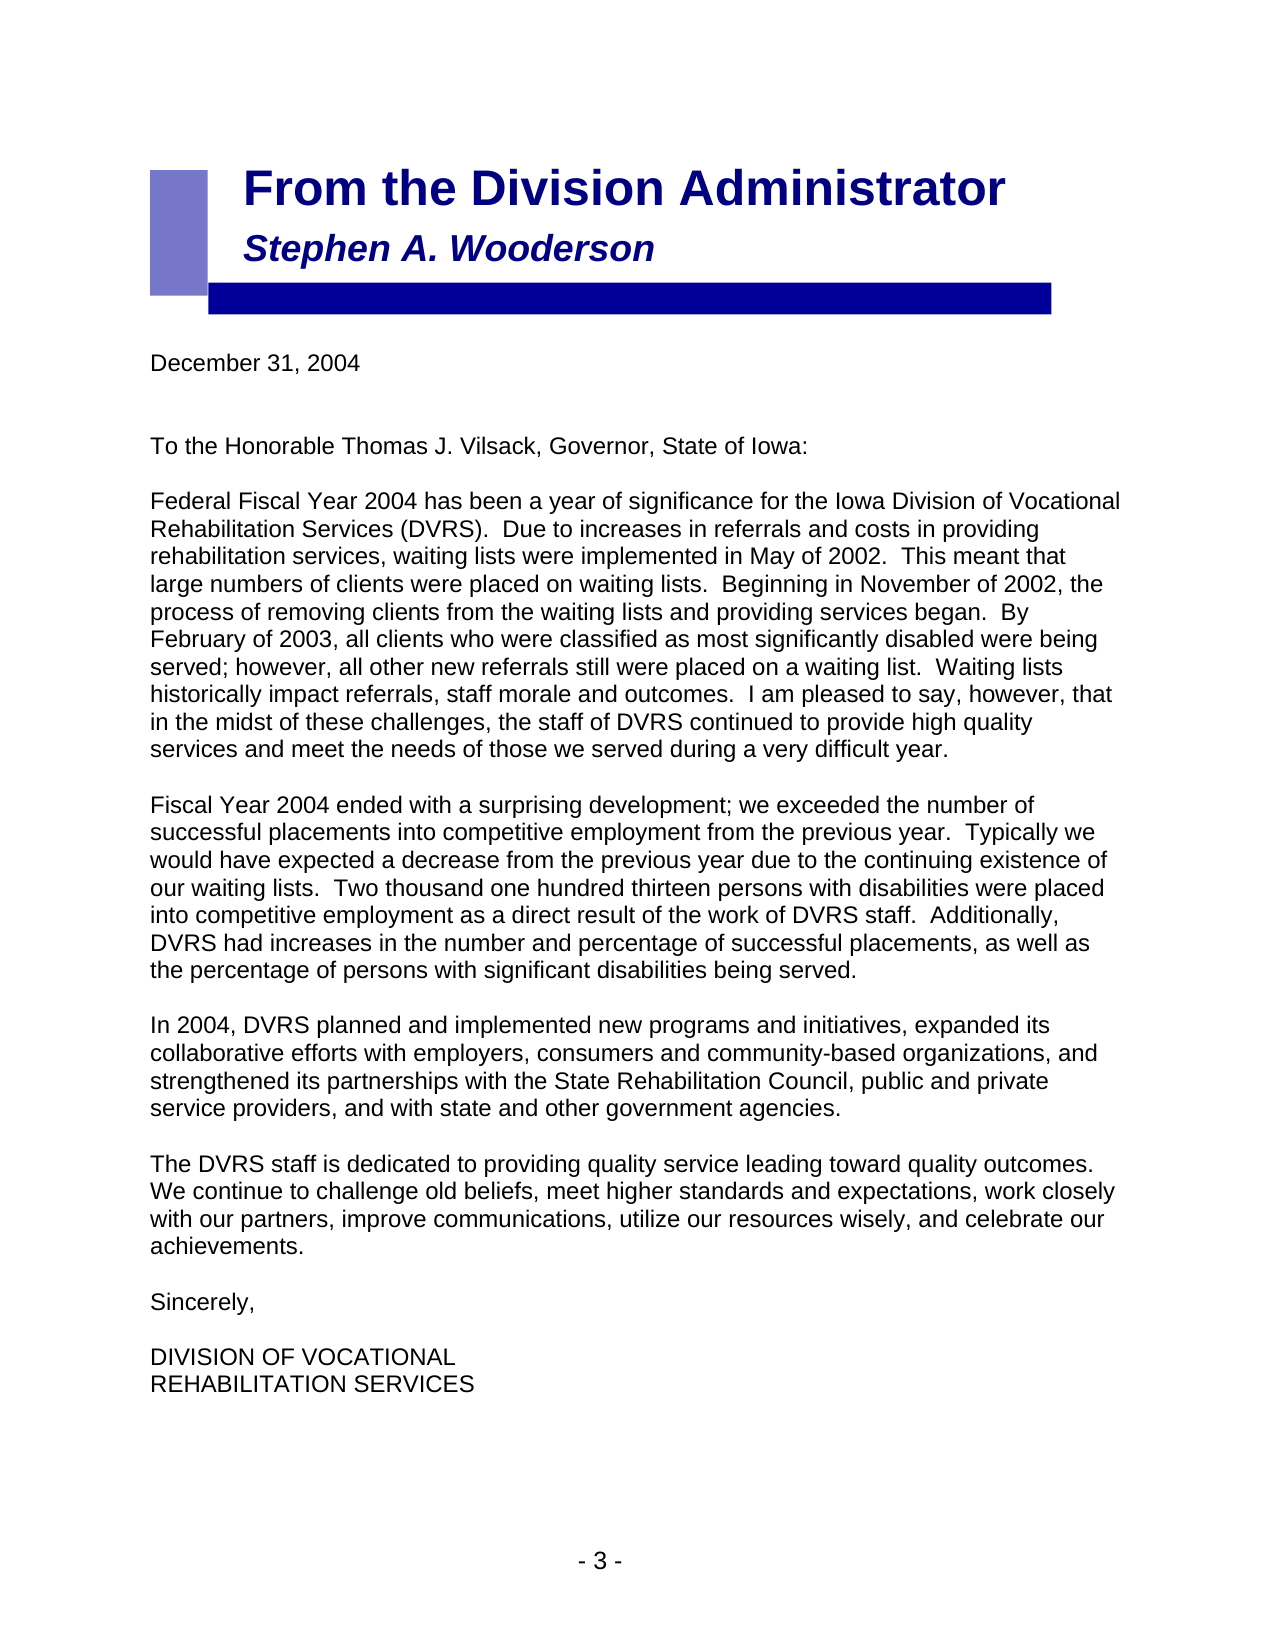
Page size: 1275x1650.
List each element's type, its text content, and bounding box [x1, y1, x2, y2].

text In 2004, DVRS planned and implemented new programs and initiatives, expanded its collaborative efforts with employers, consumers and community-based organizations, and strengthened its partnerships with the State Rehabilitation Council, public and private service providers, and with state and other government agencies. [150, 1011, 1125, 1122]
text Sincerely, [150, 1287, 1125, 1315]
text To the Honorable Thomas J. Vilsack, Governor, State of : [150, 432, 1125, 459]
text DIVISION OF VOCATIONAL [150, 1343, 1125, 1370]
text The DVRS staff is dedicated to providing quality service leading toward quality outcomes. We continue to challenge old beliefs, meet higher standards and expectations, work closely with our partners, improve communications, utilize our resources wisely, and celebrate our achievements. [150, 1149, 1125, 1260]
text Fiscal Year 2004 ended with a surprising development; we exceeded the number of successful placements into competitive employment from the previous year. Typically we would have expected a decrease from the previous year due to the continuing existence of our waiting lists. Two thousand one hundred thirteen persons with disabilities were placed into competitive employment as a direct result of the work of DVRS staff. Additionally, DVRS had increases in the number and percentage of successful placements, as well as the percentage of persons with significant disabilities being served. [150, 791, 1125, 984]
text REHABILITATION SERVICES [150, 1370, 1125, 1398]
text Federal Fiscal Year 2004 has been a year of significance for the Iowa Division of Vocational Rehabilitation Services (DVRS). Due to increases in referrals and costs in providing rehabilitation services, waiting lists were implemented in May of 2002. This meant that large numbers of clients were placed on waiting lists. Beginning in November of 2002, the process of removing clients from the waiting lists and providing services began. By February of 2003, all clients who were classified as most significantly disabled were being served; however, all other new referrals still were placed on a waiting list. Waiting lists historically impact referrals, staff morale and outcomes. I am pleased to say, however, that in the midst of these challenges, the staff of DVRS continued to provide high quality services and meet the needs of those we served during a very difficult year. [150, 487, 1125, 763]
